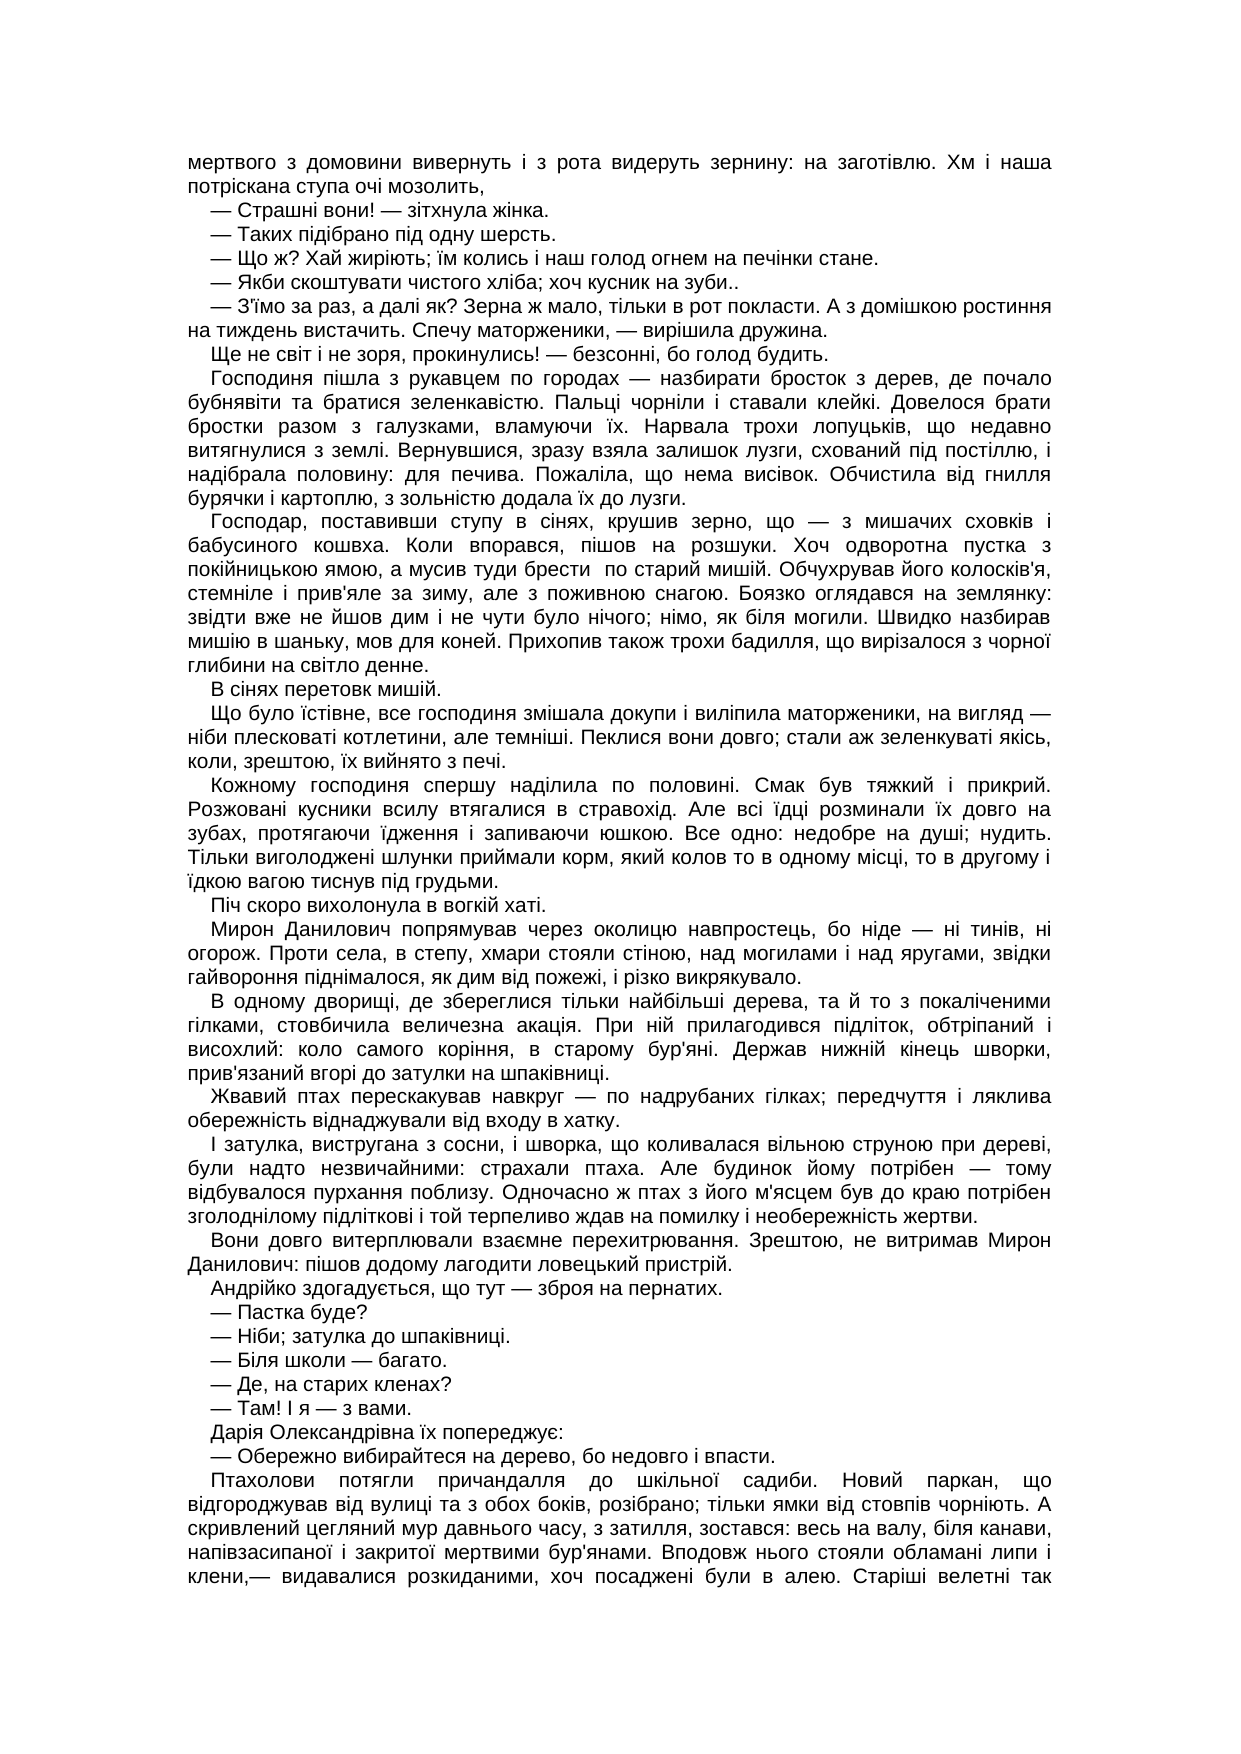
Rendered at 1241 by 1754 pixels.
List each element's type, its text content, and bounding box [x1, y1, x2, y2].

text Ще не світ і не зоря, прокинулись! — безсонні, бо голод будить. [187, 342, 1053, 366]
text Дарія Олександрівна їх попереджує: [187, 1420, 1053, 1444]
text Вони довго витерплювали взаємне перехитрювання. Зрештою, не витримав Мирон Данилович: пішов додому лагодити ловецький пристрій. [187, 1228, 1053, 1276]
text — Біля школи — багато. [187, 1348, 1053, 1372]
text — Обережно вибирайтеся на дерево, бо недовго і впасти. [187, 1444, 1053, 1468]
text — З'їмо за раз, а далі як? Зерна ж мало, тільки в рот покласти. А з домішкою ростиння на тиждень вистачить. Спечу маторженики, — вирішила дружина. [187, 294, 1053, 342]
text Жвавий птах перескакував навкруг — по надрубаних гілках; передчуття і ляклива обережність віднаджували від входу в хатку. [187, 1084, 1053, 1132]
text В одному дворищі, де збереглися тільки найбільші дерева, та й то з покаліченими гілками, стовбичила величезна акація. При ній прилагодився підліток, обтріпаний і висохлий: коло самого коріння, в старому бур'яні. Держав нижній кінець шворки, прив'язаний вгорі до затулки на шпаківниці. [187, 988, 1053, 1084]
text Господиня пішла з рукавцем по городах — назбирати бросток з дерев, де почало бубнявіти та братися зеленкавістю. Пальці чорніли і ставали клейкі. Довелося брати бростки разом з галузками, вламуючи їх. Нарвала трохи лопуцьків, що недавно витягнулися з землі. Вернувшися, зразу взяла залишок лузги, схований під постіллю, і надібрала половину: для печива. Пожаліла, що нема висівок. Обчистила від гнилля бурячки і картоплю, з зольністю додала їх до лузги. [187, 366, 1053, 509]
text — Де, на старих кленах? [187, 1372, 1053, 1396]
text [187, 150, 1053, 198]
text Андрійко здогадується, що тут — зброя на пернатих. [187, 1276, 1053, 1300]
text Господар, поставивши ступу в сінях, крушив зерно, що — з мишачих сховків і бабусиного кошвха. Коли впорався, пішов на розшуки. Хоч одворотна пустка з покійницькою ямою, а мусив туди брести по старий мишій. Обчухрував його колосків'я, стемніле і прив'яле за зиму, але з поживною снагою. Боязко оглядався на землянку: звідти вже не йшов дим і не чути було нічого; німо, як біля могили. Швидко назбирав мишію в шаньку, мов для коней. Прихопив також трохи бадилля, що вирізалося з чорної глибини на світло денне. [187, 509, 1053, 677]
text — Що ж? Хай жиріють; їм колись і наш голод огнем на печінки стане. [187, 246, 1053, 270]
text — Страшні вони! — зітхнула жінка. [187, 198, 1053, 222]
text І затулка, вистругана з сосни, і шворка, що коливалася вільною струною при дереві, були надто незвичайними: страхали птаха. Але будинок йому потрібен — тому відбувалося пурхання поблизу. Одночасно ж птах з його м'ясцем був до краю потрібен зголоднілому підліткові і той терпеливо ждав на помилку і необережність жертви. [187, 1132, 1053, 1228]
text В сінях перетовк мишій. [187, 677, 1053, 701]
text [187, 1468, 1053, 1587]
text Що було їстівне, все господиня змішала докупи і виліпила маторженики, на вигляд — ніби плесковаті котлетини, але темніші. Пеклися вони довго; стали аж зеленкуваті якісь, коли, зрештою, їх вийнято з печі. [187, 701, 1053, 773]
text — Ніби; затулка до шпаківниці. [187, 1324, 1053, 1348]
text — Там! І я — з вами. [187, 1396, 1053, 1420]
text — Якби скоштувати чистого хліба; хоч кусник на зуби.. [187, 270, 1053, 294]
text Піч скоро вихолонула в вогкій хаті. [187, 893, 1053, 917]
text Кожному господиня спершу наділила по половині. Смак був тяжкий і прикрий. Розжовані кусники всилу втягалися в стравохід. Але всі їдці розминали їх довго на зубах, протягаючи їдження і запиваючи юшкою. Все одно: недобре на душі; нудить. Тільки виголоджені шлунки приймали корм, який колов то в одному місці, то в другому і їдкою вагою тиснув під грудьми. [187, 773, 1053, 893]
text — Пастка буде? [187, 1300, 1053, 1324]
text — Таких підібрано під одну шерсть. [187, 222, 1053, 246]
text Мирон Данилович попрямував через околицю навпростець, бо ніде — ні тинів, ні огорож. Проти села, в степу, хмари стояли стіною, над могилами і над яругами, звідки гайвороння піднімалося, як дим від пожежі, і різко викрякувало. [187, 917, 1053, 988]
